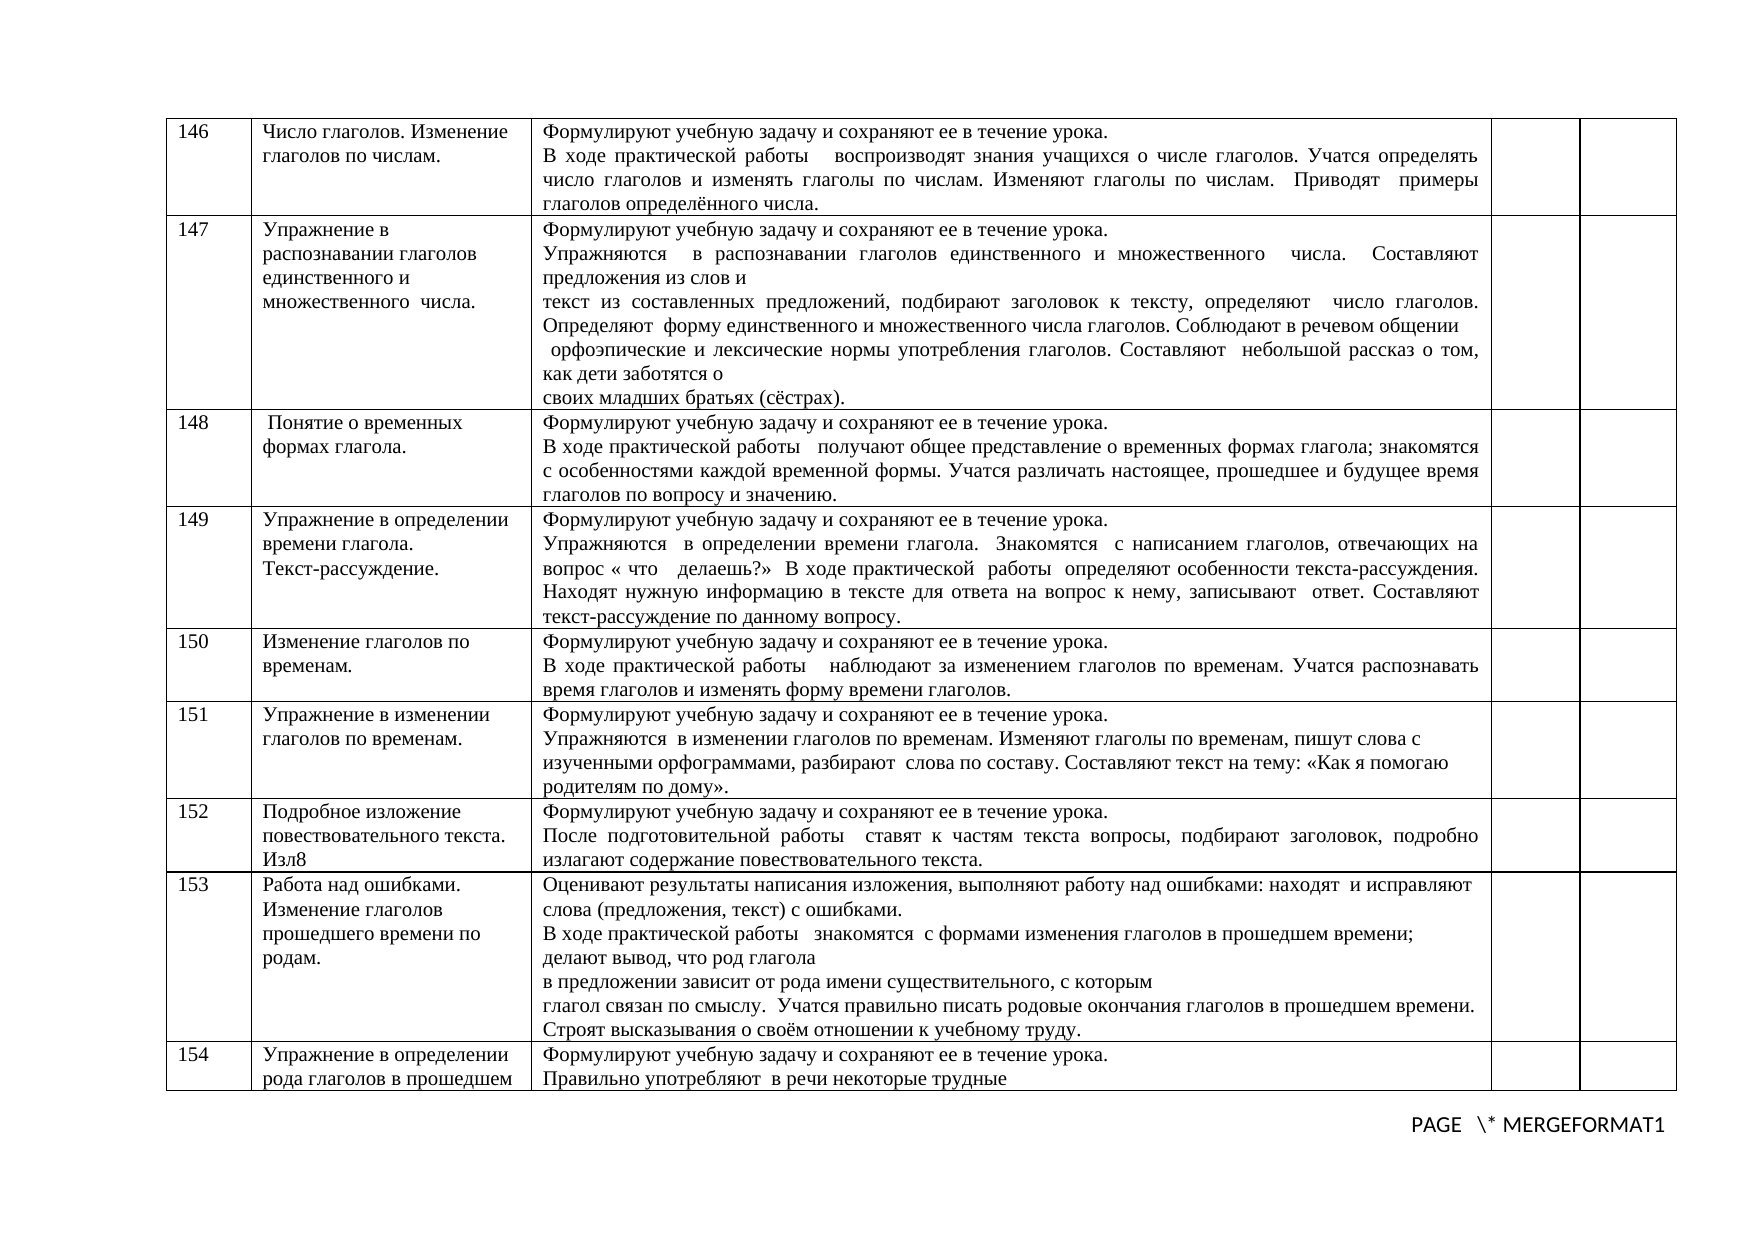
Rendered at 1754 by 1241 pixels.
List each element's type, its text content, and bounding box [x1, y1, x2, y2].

table_cell Упражнение в определении времени глагола. Текст-рассуждение. [252, 507, 531, 628]
table_cell 154 [167, 1042, 251, 1090]
table_cell Формулируют учебную задачу и сохраняют ее в течение урока. В ходе практической работы наблюдают за изменением глаголов по временам. Учатся распознавать время глаголов и изменять форму времени глаголов. [532, 629, 1491, 701]
table_cell Формулируют учебную задачу и сохраняют ее в течение урока. Упражняются в распознавании глаголов единственного и множественного числа. Составляют предложения из слов и текст из составленных предложений, подбирают заголовок к тексту, определяют число глаголов. Определяют форму единственного и множественного числа глаголов. Соблюдают в речевом общении орфоэпические и лексические нормы употребления глаголов. Составляют небольшой рассказ о том, как дети заботятся о своих младших братьях (сёстрах). [532, 216, 1491, 409]
table_cell Формулируют учебную задачу и сохраняют ее в течение урока. Упражняются в изменении глаголов по временам. Изменяют глаголы по временам, пишут слова с изученными орфограммами, разбирают слова по составу. Составляют текст на тему: «Как я помогаю родителям по дому». [532, 702, 1491, 798]
table_cell 150 [167, 629, 251, 701]
table_cell [1492, 507, 1579, 628]
table_cell Изменение глаголов по временам. [252, 629, 531, 701]
table_cell 153 [167, 873, 251, 1041]
table_cell Формулируют учебную задачу и сохраняют ее в течение урока. После подготовительной работы ставят к частям текста вопросы, подбирают заголовок, подробно излагают содержание повествовательного текста. [532, 799, 1491, 871]
table_cell [1492, 702, 1579, 798]
table_cell [1581, 507, 1676, 628]
table_cell [1581, 1042, 1676, 1090]
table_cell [252, 1042, 531, 1090]
table_cell Формулируют учебную задачу и сохраняют ее в течение урока. В ходе практической работы воспроизводят знания учащихся о числе глаголов. Учатся определять число глаголов и изменять глаголы по числам. Изменяют глаголы по числам. Приводят примеры глаголов определённого числа. [532, 119, 1491, 215]
table_cell Подробное изложение повествовательного текста. Изл8 [252, 799, 531, 871]
table_cell [1581, 119, 1676, 215]
table_cell 146 [167, 119, 251, 215]
table_cell Работа над ошибками. Изменение глаголов прошедшего времени по родам. [252, 873, 531, 1041]
table_cell [1492, 799, 1579, 871]
table_cell [1581, 799, 1676, 871]
table_cell [1492, 119, 1579, 215]
table_cell [1492, 410, 1579, 506]
table_cell Число глаголов. Изменение глаголов по числам. [252, 119, 531, 215]
table_cell 152 [167, 799, 251, 871]
table_cell [1581, 629, 1676, 701]
table_cell 147 [167, 216, 251, 409]
table_cell 148 [167, 410, 251, 506]
table_cell [1581, 873, 1676, 1041]
table_cell Оценивают результаты написания изложения, выполняют работу над ошибками: находят и исправляют слова (предложения, текст) с ошибками. В ходе практической работы знакомятся с формами изменения глаголов в прошедшем времени; делают вывод, что род глагола в предложении зависит от рода имени существительного, с которым глагол связан по смыслу. Учатся правильно писать родовые окончания глаголов в прошедшем времени. Строят высказывания о своём отношении к учебному труду. [532, 873, 1491, 1041]
table_cell 149 [167, 507, 251, 628]
table_cell Упражнение в изменении глаголов по временам. [252, 702, 531, 798]
table_cell [1492, 873, 1579, 1041]
table_cell Формулируют учебную задачу и сохраняют ее в течение урока. Упражняются в определении времени глагола. Знакомятся с написанием глаголов, отвечающих на вопрос « что делаешь?» В ходе практической работы определяют особенности текста-рассуждения. Находят нужную информацию в тексте для ответа на вопрос к нему, записывают ответ. Составляют текст-рассуждение по данному вопросу. [532, 507, 1491, 628]
table_cell [1492, 629, 1579, 701]
table_cell [1581, 410, 1676, 506]
table_cell [1581, 216, 1676, 409]
table_cell Формулируют учебную задачу и сохраняют ее в течение урока. В ходе практической работы получают общее представление о временных формах глагола; знакомятся с особенностями каждой временной формы. Учатся различать настоящее, прошедшее и будущее время глаголов по вопросу и значению. [532, 410, 1491, 506]
table_cell [1492, 216, 1579, 409]
table_cell Упражнение в распознавании глаголов единственного и множественного числа. [252, 216, 531, 409]
table_cell Понятие о временных формах глагола. [252, 410, 531, 506]
table_cell 151 [167, 702, 251, 798]
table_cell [532, 1042, 1491, 1090]
table_cell [1581, 702, 1676, 798]
table_cell [1492, 1042, 1579, 1090]
